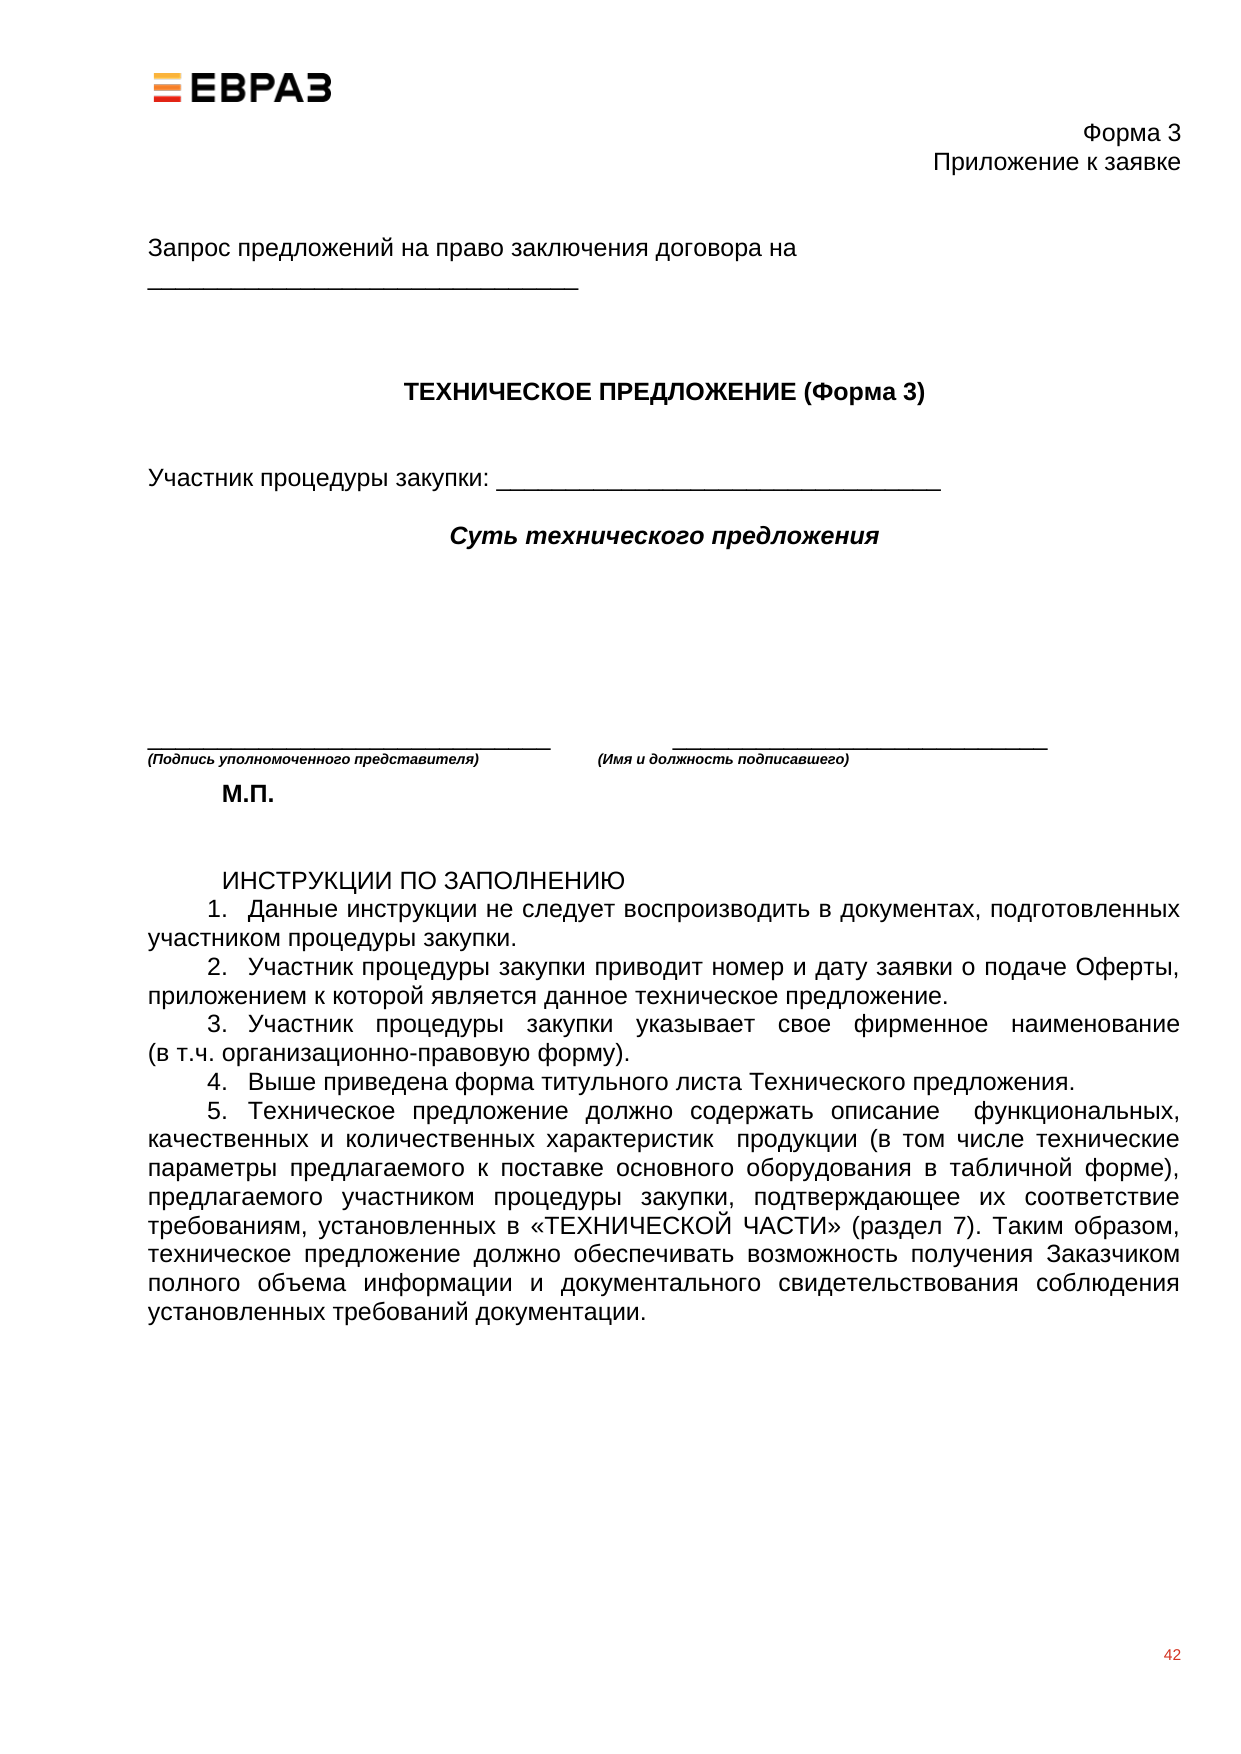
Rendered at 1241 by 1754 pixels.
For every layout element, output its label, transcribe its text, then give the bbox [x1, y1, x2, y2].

text Суть технического предложения [148, 521, 1181, 549]
text Форма 3 [148, 118, 1181, 147]
picture [153, 73, 331, 102]
text Приложение к заявке [694, 147, 1181, 176]
text Запрос предложений на право заключения договора на _______________________________ [148, 233, 1181, 291]
list Техническое предложение должно содержать описание функциональных, качественных и количественных характеристик продукции (в том числе технические параметры предлагаемого к поставке основного оборудования в табличной форме), предлагаемого участником процедуры закупки, подтверждающее их соответствие требованиям, установленных в «ТЕХНИЧЕСКОЙ ЧАСТИ» (раздел 7). Таким образом, техническое предложение должно обеспечивать возможность получения Заказчиком полного объема информации и документального свидетельствования соблюдения установленных требований документации. [148, 1096, 1181, 1326]
list Участник процедуры закупки приводит номер и дату заявки о подаче Оферты, приложением к которой является данное техническое предложение. [148, 952, 1181, 1009]
text (Подпись уполномоченного представителя) (Имя и должность подписавшего) [148, 751, 1181, 779]
list Данные инструкции не следует воспроизводить в документах, подготовленных участником процедуры закупки. [148, 894, 1181, 952]
text Участник процедуры закупки: ________________________________ [148, 463, 1181, 492]
text ИНСТРУКЦИИ ПО ЗАПОЛНЕНИЮ [148, 866, 1181, 894]
text _____________________________ ___________________________ [148, 722, 1181, 751]
text М.П. [148, 779, 1181, 808]
list Выше приведена форма титульного листа Технического предложения. [148, 1067, 1181, 1096]
text ТЕХНИЧЕСКОЕ ПРЕДЛОЖЕНИЕ (Форма 3) [148, 377, 1181, 406]
list Участник процедуры закупки указывает свое фирменное наименование (в т.ч. организационно-правовую форму). [148, 1009, 1181, 1067]
